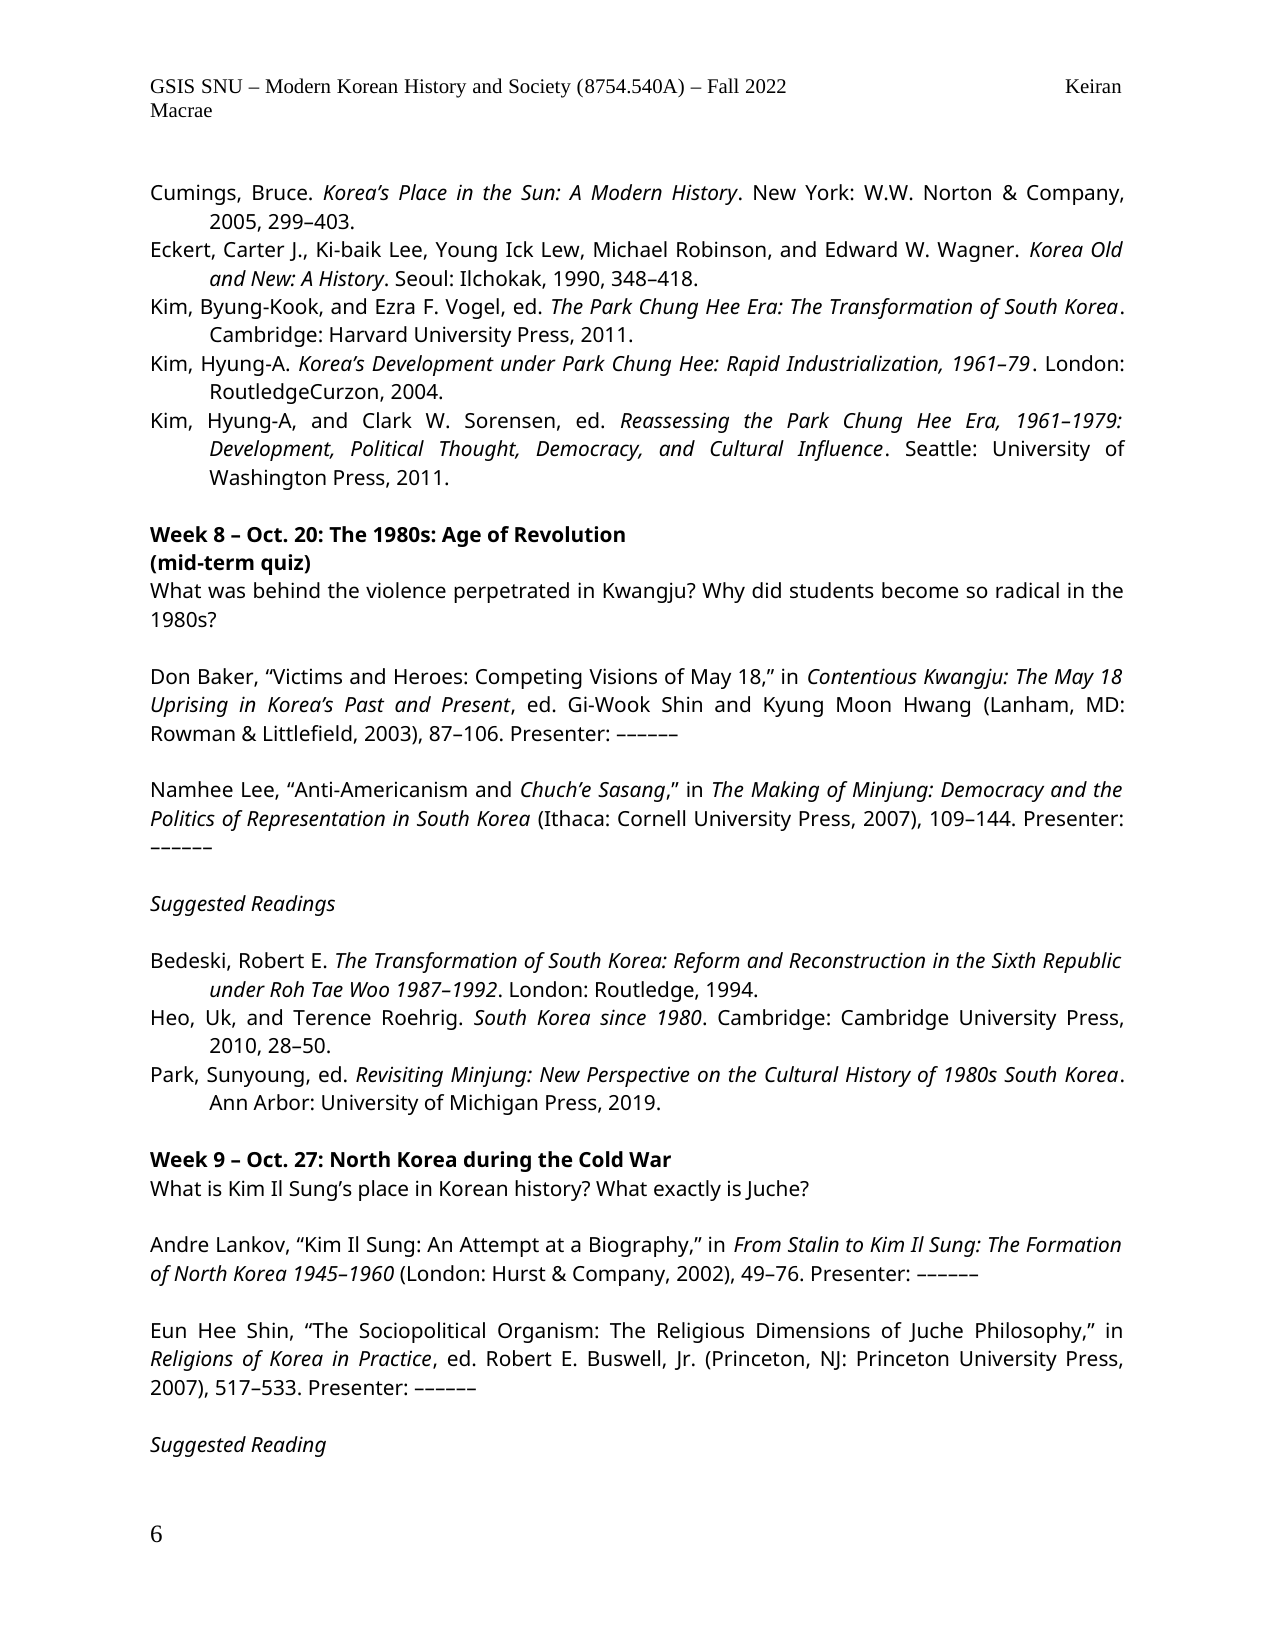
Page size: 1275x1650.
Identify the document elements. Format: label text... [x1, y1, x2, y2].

text Park, Sunyoung, ed. Revisiting Minjung: New Perspective on the Cultural History of 1980s South Korea. Ann Arbor: University of Michigan Press, 2019. [150, 1060, 1125, 1117]
text Suggested Reading [150, 1430, 1125, 1458]
text Namhee Lee, “Anti-Americanism and Chuch’e Sasang,” in The Making of Minjung: Democracy and the Politics of Representation in South Korea (Ithaca: Cornell University Press, 2007), 109–144. Presenter: –––––– [150, 776, 1125, 861]
text Week 8 – Oct. 20: The 1980s: Age of Revolution [150, 520, 1125, 548]
text What was behind the violence perpetrated in Kwangju? Why did students become so radical in the 1980s? [150, 577, 1125, 633]
text Eckert, Carter J., Ki-baik Lee, Young Ick Lew, Michael Robinson, and Edward W. Wagner. Korea Old and New: A History. Seoul: Ilchokak, 1990, 348–418. [150, 235, 1125, 292]
text Cumings, Bruce. Korea’s Place in the Sun: A Modern History. New York: W.W. Norton & Company, 2005, 299–403. [150, 178, 1125, 235]
text Suggested Readings [150, 889, 1125, 918]
text Andre Lankov, “Kim Il Sung: An Attempt at a Biography,” in From Stalin to Kim Il Sung: The Formation of North Korea 1945–1960 (London: Hurst & Company, 2002), 49–76. Presenter: –––––– [150, 1231, 1125, 1287]
text Bedeski, Robert E. The Transformation of South Korea: Reform and Reconstruction in the Sixth Republic under Roh Tae Woo 1987–1992. London: Routledge, 1994. [150, 946, 1125, 1003]
text Eun Hee Shin, “The Sociopolitical Organism: The Religious Dimensions of Juche Philosophy,” in Religions of Korea in Practice, ed. Robert E. Buswell, Jr. (Princeton, NJ: Princeton University Press, 2007), 517–533. Presenter: –––––– [150, 1316, 1125, 1401]
text Don Baker, “Victims and Heroes: Competing Visions of May 18,” in Contentious Kwangju: The May 18 Uprising in Korea’s Past and Present, ed. Gi-Wook Shin and Kyung Moon Hwang (Lanham, MD: Rowman & Littlefield, 2003), 87–106. Presenter: –––––– [150, 662, 1125, 747]
text (mid-term quiz) [150, 548, 1125, 577]
text Kim, Hyung-A, and Clark W. Sorensen, ed. Reassessing the Park Chung Hee Era, 1961–1979: Development, Political Thought, Democracy, and Cultural Influence. Seattle: University of Washington Press, 2011. [150, 406, 1125, 491]
text Kim, Hyung-A. Korea’s Development under Park Chung Hee: Rapid Industrialization, 1961–79. London: RoutledgeCurzon, 2004. [150, 349, 1125, 406]
text Week 9 – Oct. 27: North Korea during the Cold War [150, 1145, 1125, 1174]
text Kim, Byung-Kook, and Ezra F. Vogel, ed. The Park Chung Hee Era: The Transformation of South Korea. Cambridge: Harvard University Press, 2011. [150, 292, 1125, 349]
text Heo, Uk, and Terence Roehrig. South Korea since 1980. Cambridge: Cambridge University Press, 2010, 28–50. [150, 1003, 1125, 1060]
text What is Kim Il Sung’s place in Korean history? What exactly is Juche? [150, 1174, 1125, 1202]
